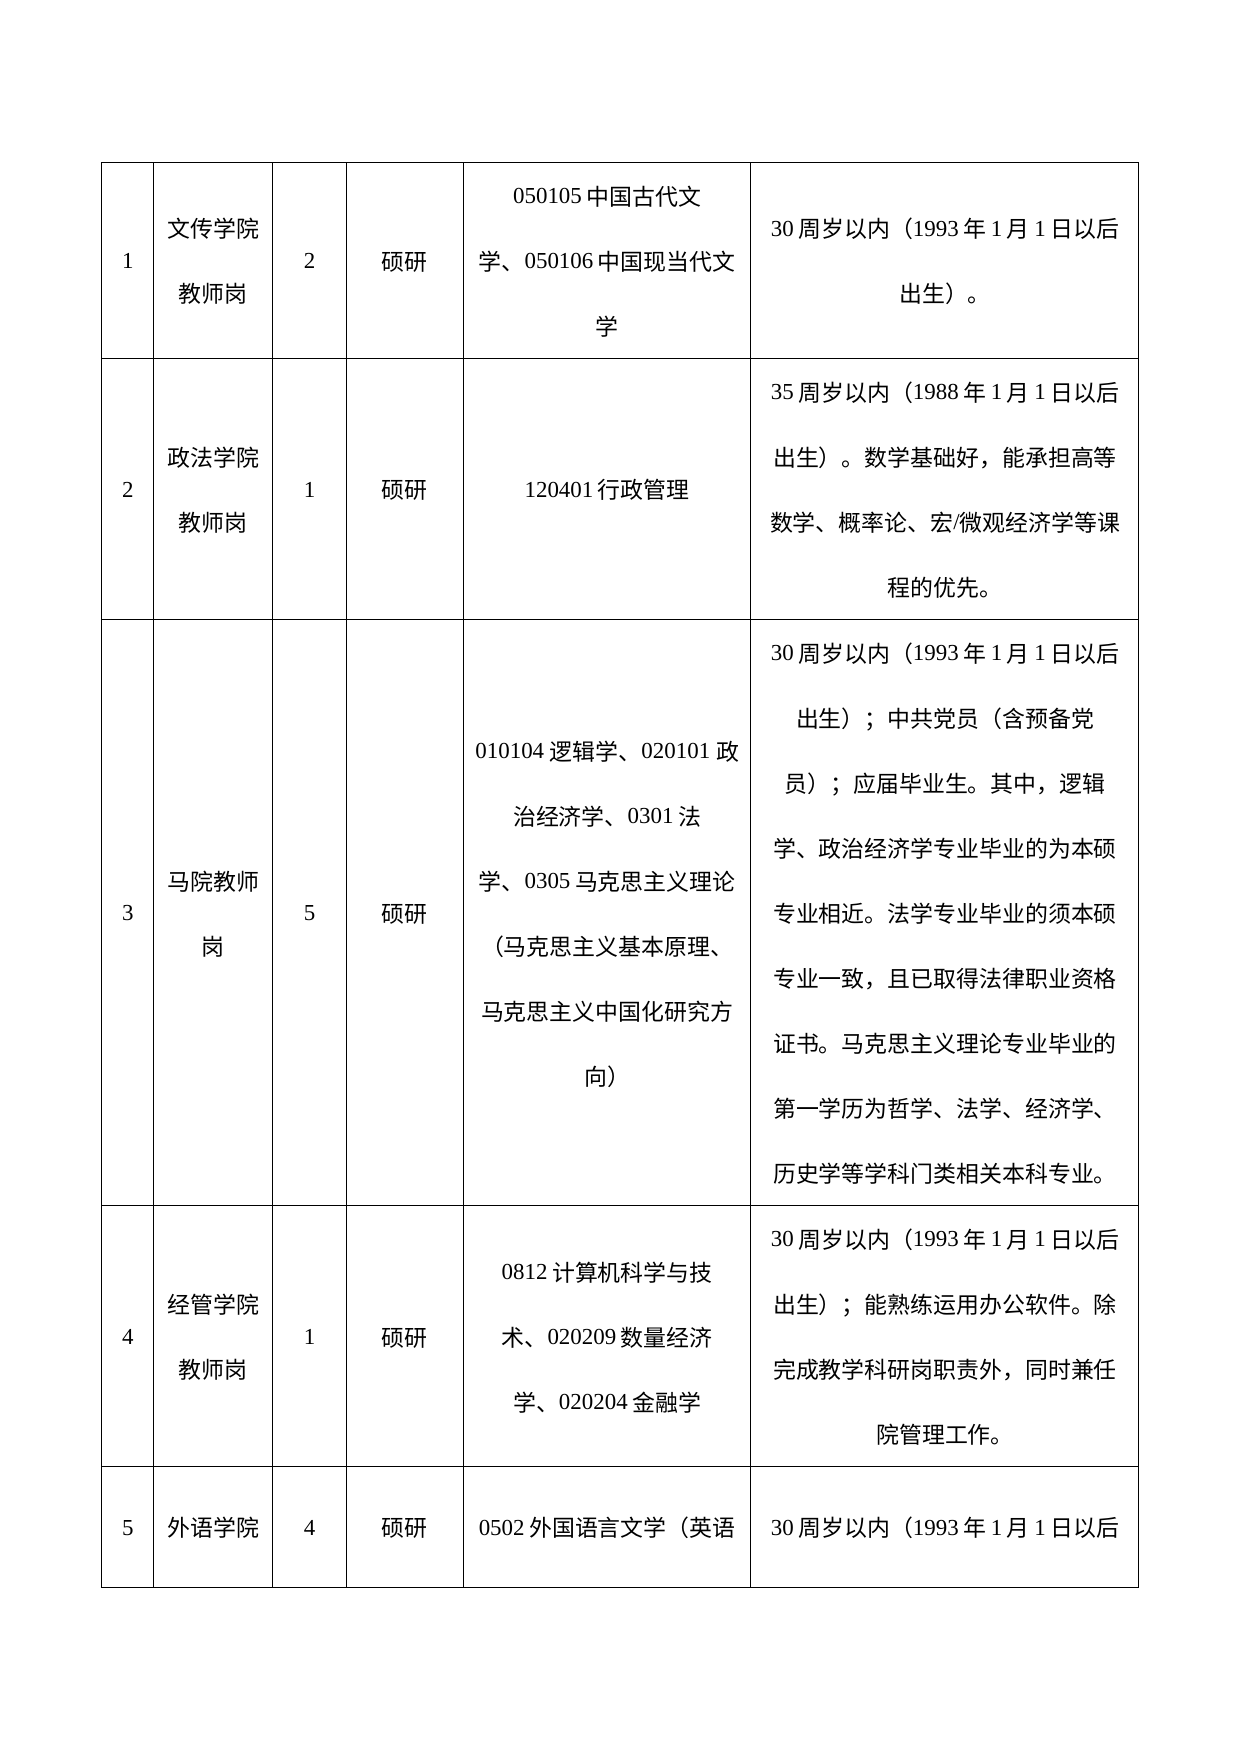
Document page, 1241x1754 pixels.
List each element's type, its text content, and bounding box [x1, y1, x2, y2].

table_cell 1 [273, 359, 346, 619]
table_cell 4 [273, 1467, 346, 1587]
table_cell 经管学院教师岗 [154, 1206, 272, 1466]
table_cell 硕研 [347, 163, 463, 358]
table_cell 2 [102, 359, 153, 619]
table_cell 政法学院教师岗 [154, 359, 272, 619]
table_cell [464, 1467, 750, 1587]
table_cell 5 [102, 1467, 153, 1587]
table_cell 硕研 [347, 1467, 463, 1587]
table_cell 30周岁以内（1993年1月1日以后出生）；能熟练运用办公软件。除完成教学科研岗职责外，同时兼任院管理工作。 [751, 1206, 1138, 1466]
table_cell 文传学院教师岗 [154, 163, 272, 358]
table_cell 050105中国古代文学、050106中国现当代文学 [464, 163, 750, 358]
table_cell 5 [273, 620, 346, 1205]
table_cell 010104 逻辑学、020101 政治经济学、0301法学、0305马克思主义理论（马克思主义基本原理、马克思主义中国化研究方向） [464, 620, 750, 1205]
table_cell 35周岁以内（1988年1月1日以后出生）。数学基础好，能承担高等数学、概率论、宏/微观经济学等课程的优先。 [751, 359, 1138, 619]
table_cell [751, 1467, 1138, 1587]
table_cell 2 [273, 163, 346, 358]
table_cell 1 [273, 1206, 346, 1466]
table_cell 硕研 [347, 620, 463, 1205]
table_cell 硕研 [347, 359, 463, 619]
table_cell 马院教师岗 [154, 620, 272, 1205]
table_cell 3 [102, 620, 153, 1205]
table_cell 外语学院英语教师岗 [154, 1467, 272, 1587]
table_cell 1 [102, 163, 153, 358]
table_cell 30周岁以内（1993年1月1日以后出生）。 [751, 163, 1138, 358]
table_cell 硕研 [347, 1206, 463, 1466]
table_cell 120401行政管理 [464, 359, 750, 619]
table_cell 4 [102, 1206, 153, 1466]
table_cell 30周岁以内（1993年1月1日以后出生）；中共党员（含预备党员）；应届毕业生。其中，逻辑学、政治经济学专业毕业的为本硕专业相近。法学专业毕业的须本硕专业一致，且已取得法律职业资格证书。马克思主义理论专业毕业的第一学历为哲学、法学、经济学、历史学等学科门类相关本科专业。 [751, 620, 1138, 1205]
table_cell 0812计算机科学与技术、020209数量经济学、020204金融学 [464, 1206, 750, 1466]
